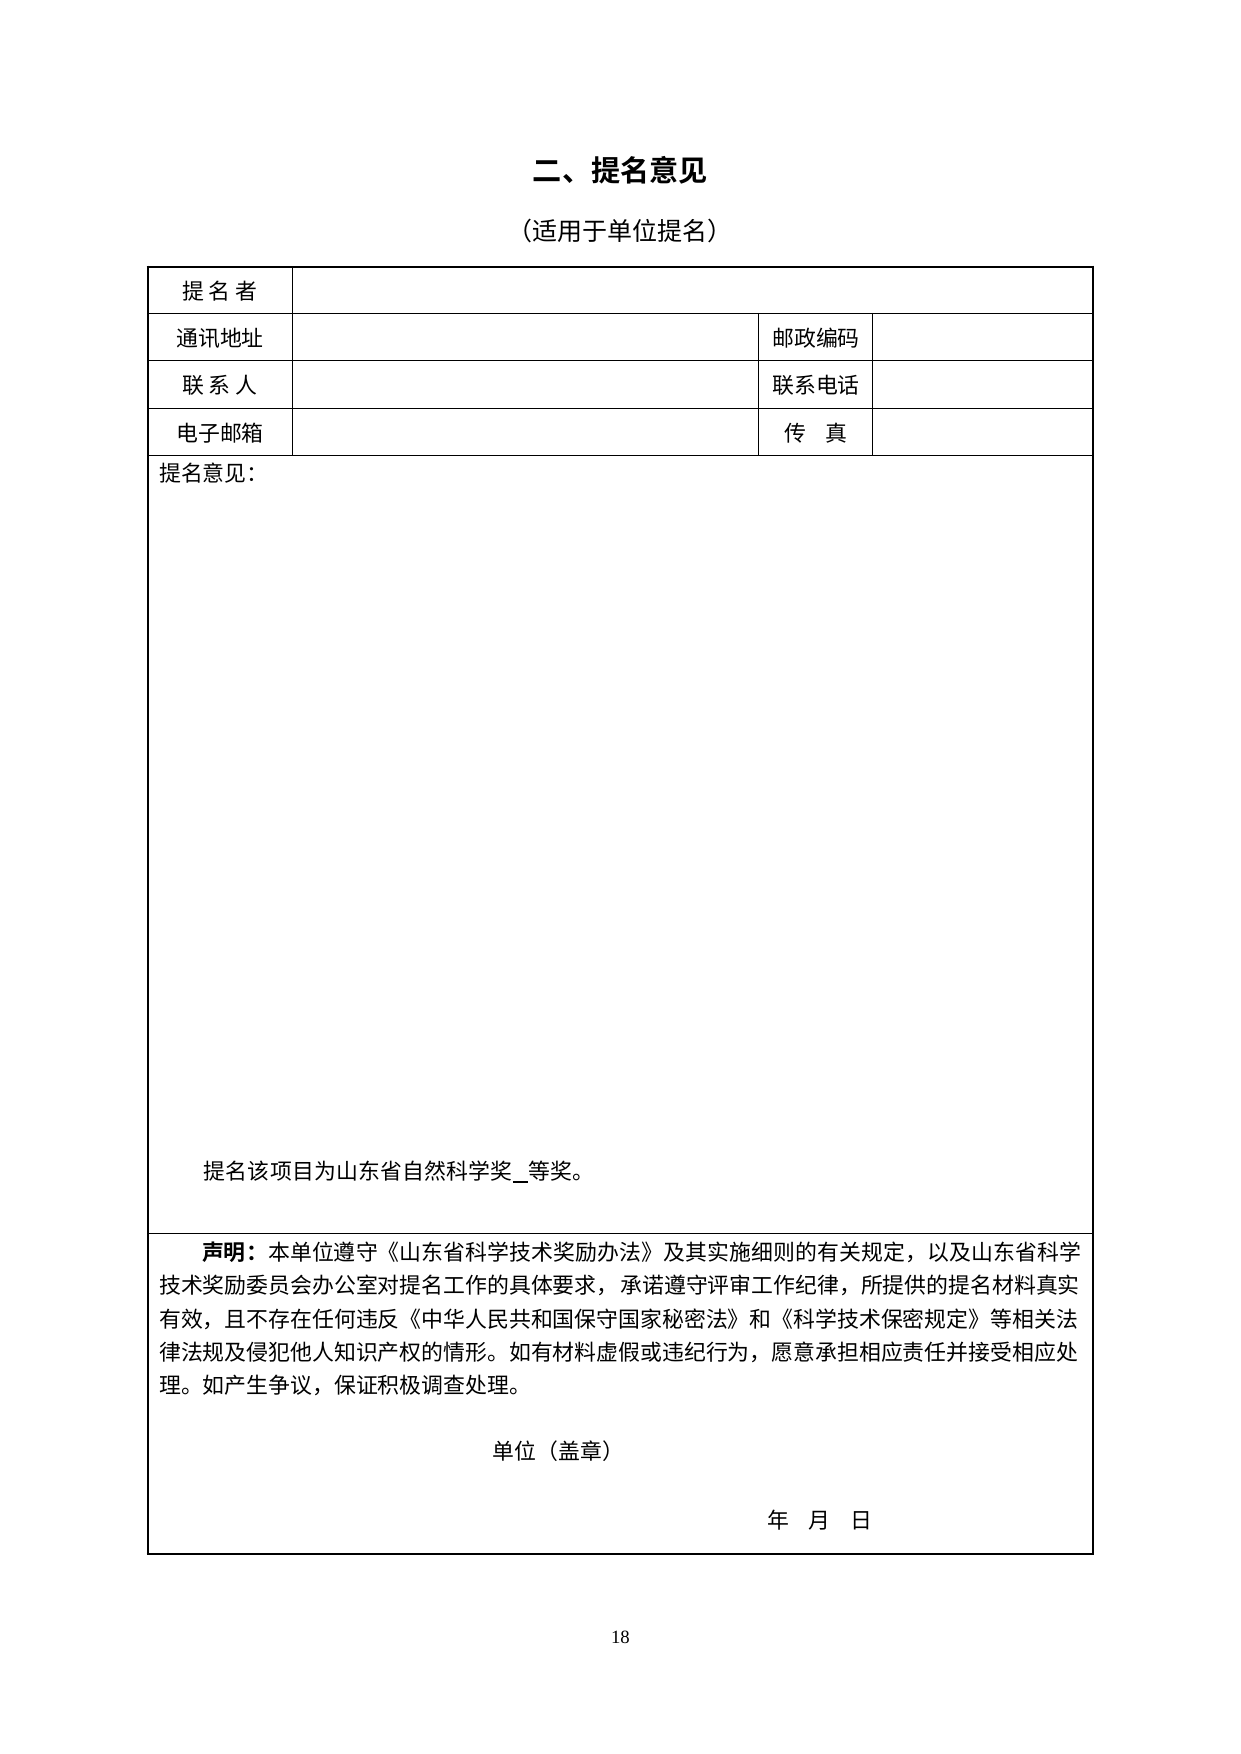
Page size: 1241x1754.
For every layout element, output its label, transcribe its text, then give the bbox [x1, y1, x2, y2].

table_cell [293, 361, 758, 407]
table_cell [293, 314, 758, 360]
table_cell [873, 361, 1092, 407]
table_cell 联 系 人 [149, 361, 292, 407]
text 二、提名意见 [165, 148, 1075, 190]
table_cell [873, 314, 1092, 360]
table_cell [293, 409, 758, 455]
table_cell 通讯地址 [149, 314, 292, 360]
text （适用于单位提名） [165, 211, 1075, 247]
table_cell 联系电话 [759, 361, 872, 407]
table_cell 邮政编码 [759, 314, 872, 360]
table_header [293, 268, 1092, 313]
table_cell 传 真 [759, 409, 872, 455]
table_cell 电子邮箱 [149, 409, 292, 455]
table_cell 声明：本单位遵守《山东省科学技术奖励办法》及其实施细则的有关规定，以及山东省科学技术奖励委员会办公室对提名工作的具体要求，承诺遵守评审工作纪律，所提供的提名材料真实有效，且不存在任何违反《中华人民共和国保守国家秘密法》和《科学技术保密规定》等相关法律法规及侵犯他人知识产权的情形。如有材料虚假或违纪行为，愿意承担相应责任并接受相应处理。如产生争议，保证积极调查处理。 单位（盖章） 年 月 日 [149, 1234, 1092, 1553]
table_cell 提名意见： 提名该项目为山东省自然科学奖 等奖。 [149, 456, 1092, 1233]
table_cell [873, 409, 1092, 455]
table_header 提 名 者 [149, 268, 292, 313]
